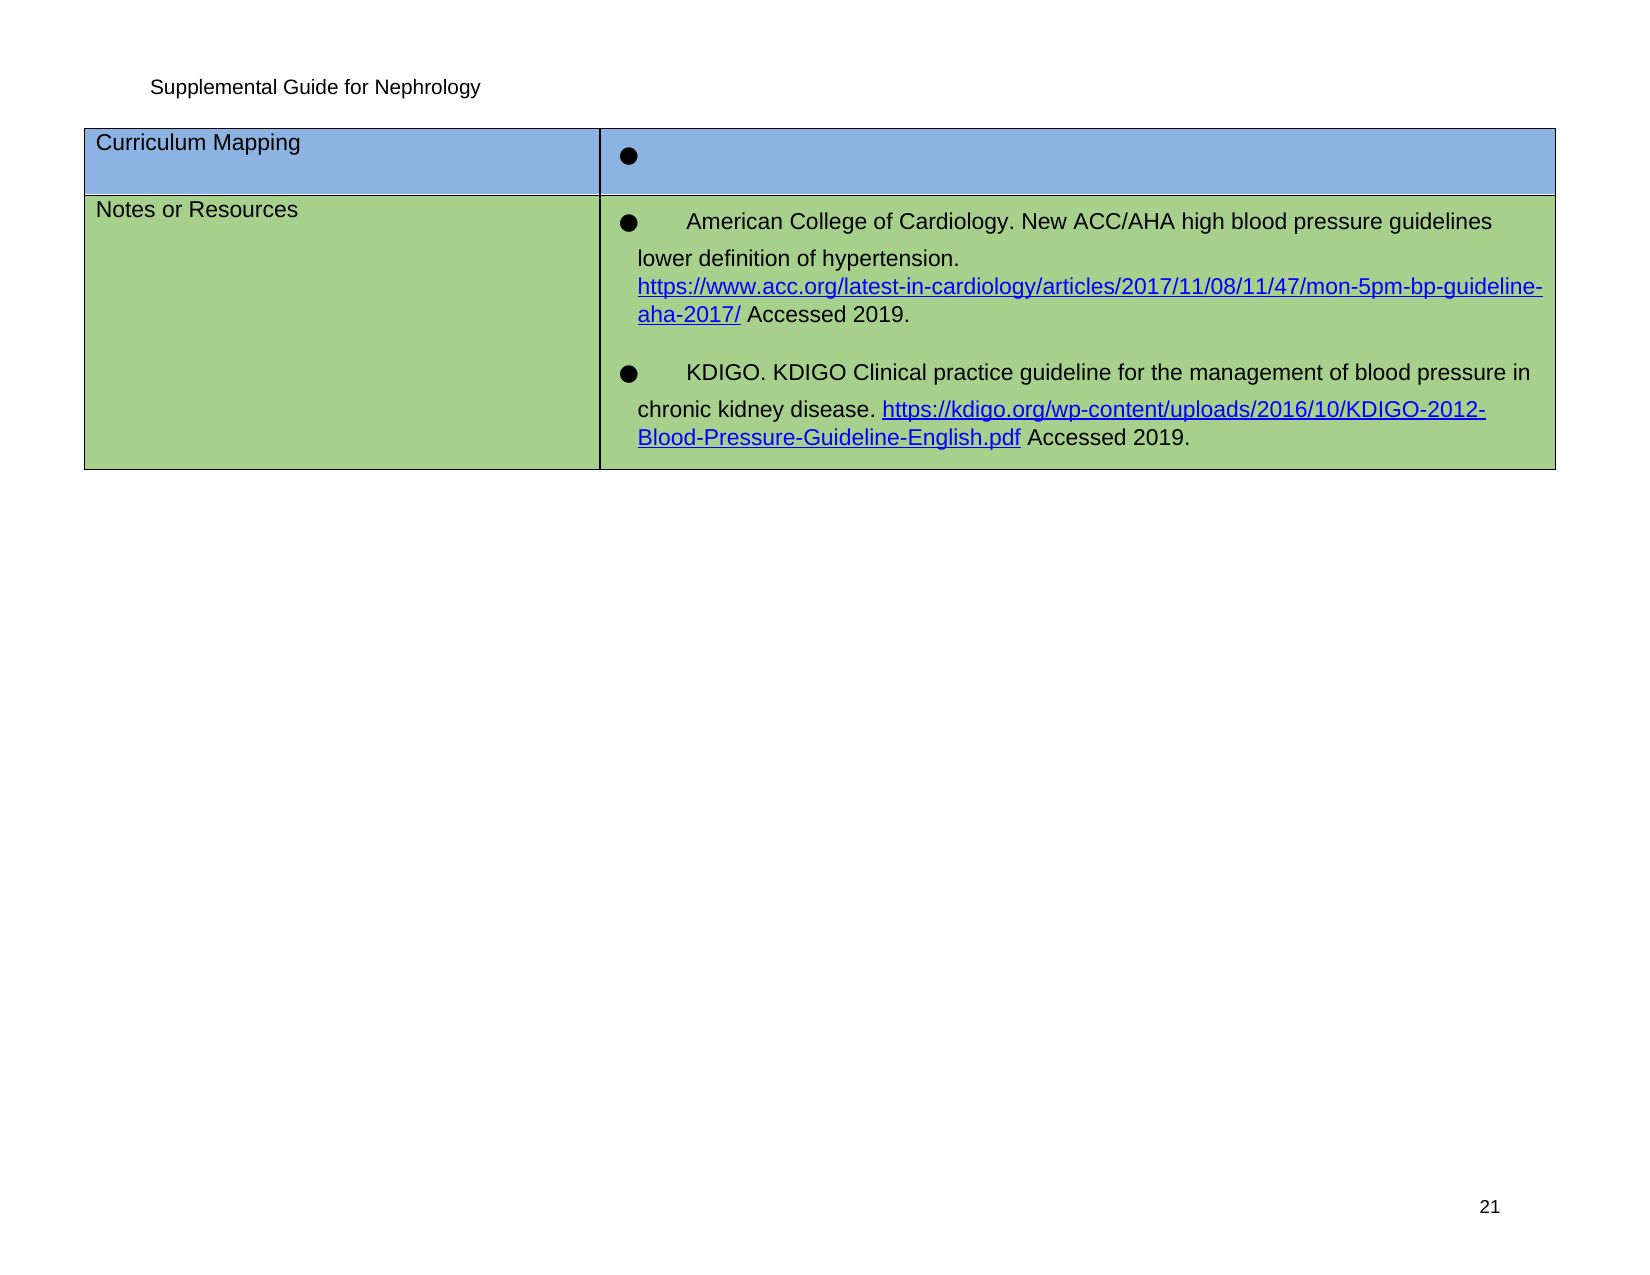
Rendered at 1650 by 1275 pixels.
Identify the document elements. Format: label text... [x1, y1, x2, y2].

table_cell Notes or Resources [85, 196, 599, 469]
table_cell American College of Cardiology. New ACC/AHA high blood pressure guidelines lower definition of hypertension. https://www.acc.org/latest-in-cardiology/articles/2017/11/08/11/47/mon-5pm-bp-guideline-aha-2017/ Accessed 2019. KDIGO. KDIGO Clinical practice guideline for the management of blood pressure in chronic kidney disease. https://kdigo.org/wp-content/uploads/2016/10/KDIGO-2012-Blood-Pressure-Guideline-English.pdf Accessed 2019. [601, 196, 1555, 469]
table_cell Curriculum Mapping [85, 129, 599, 194]
table_cell [601, 129, 1555, 194]
